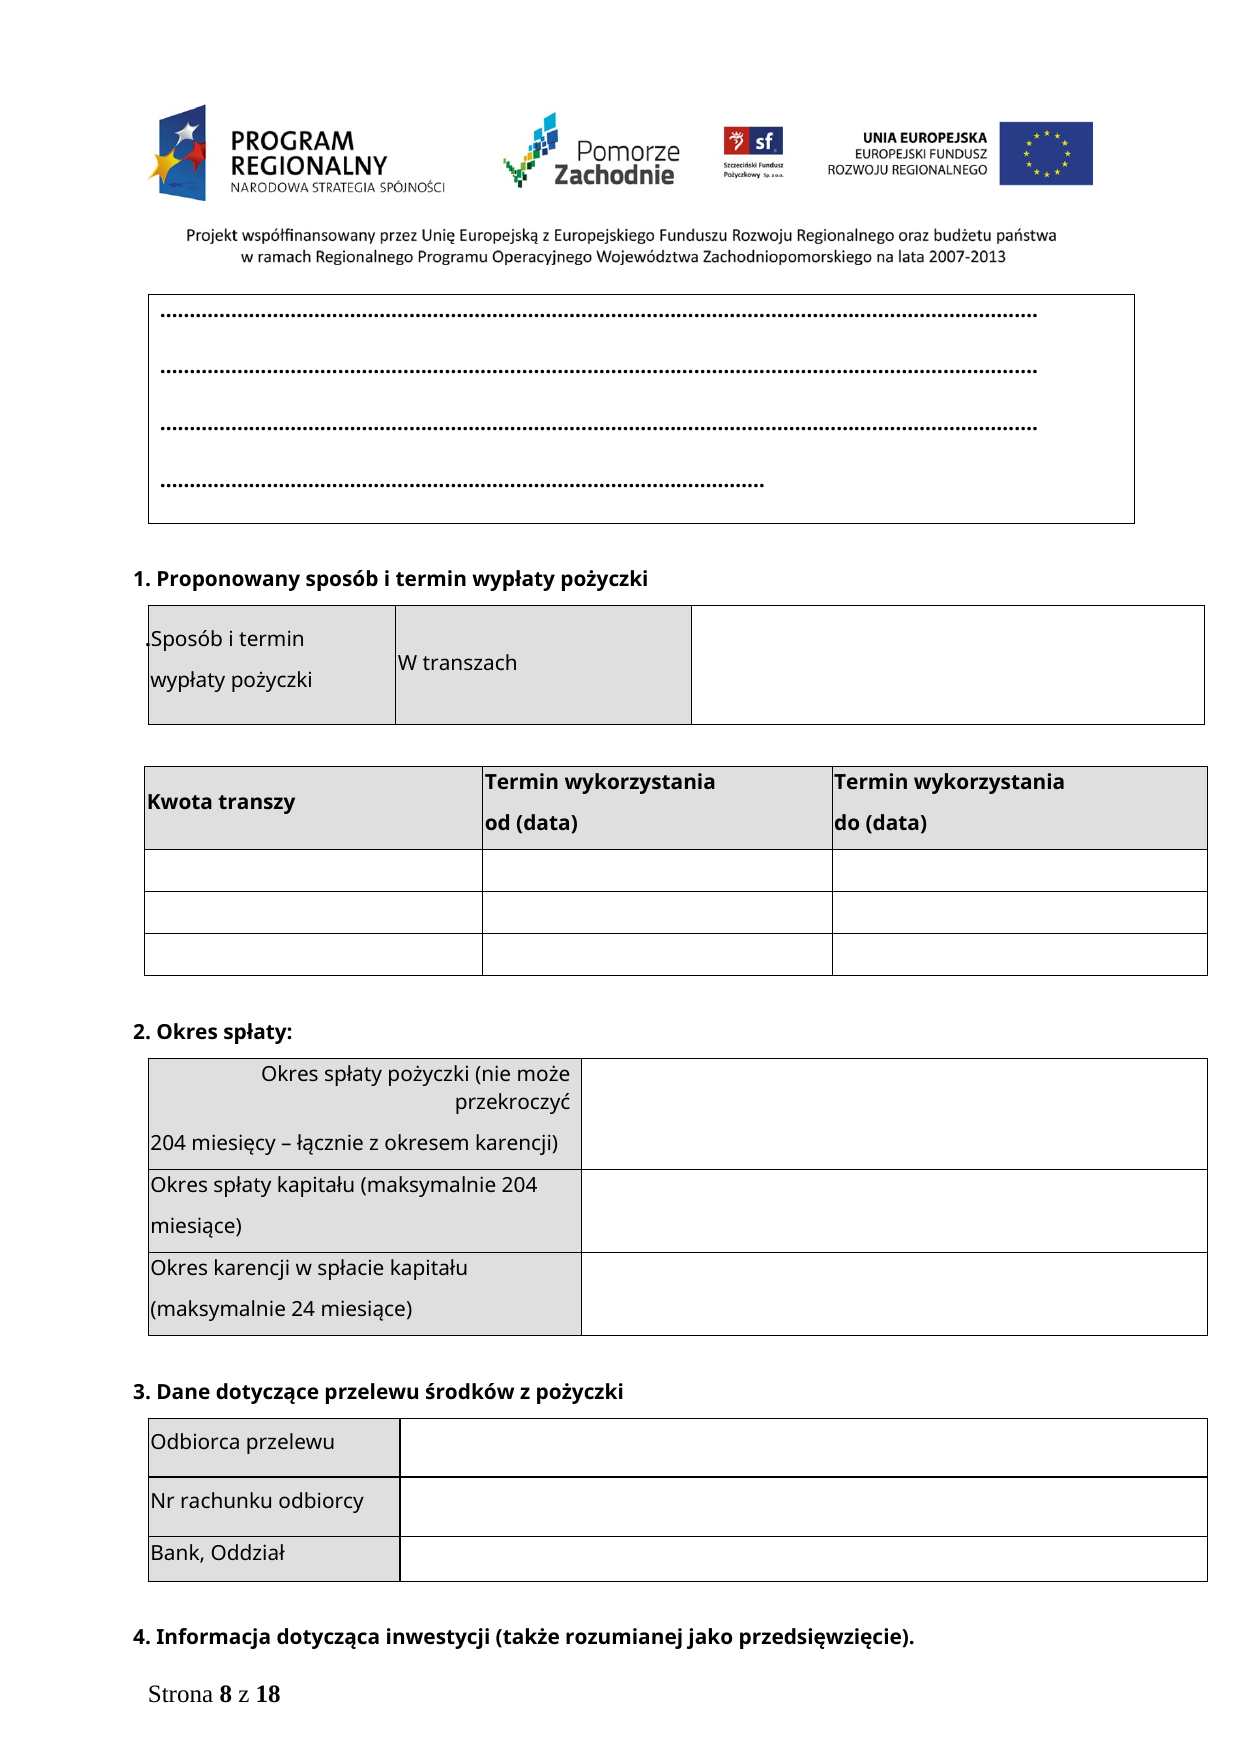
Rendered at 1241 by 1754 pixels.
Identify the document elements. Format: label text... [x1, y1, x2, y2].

table_header Termin wykorzystania od (data) [483, 767, 832, 849]
table_header Odbiorca przelewu [149, 1419, 399, 1476]
table_header .Sposób i termin wypłaty pożyczki [149, 606, 395, 724]
table_cell Okres spłaty kapitału (maksymalnie 204 miesiące) [149, 1170, 581, 1252]
table_cell [833, 850, 1207, 891]
table_cell [833, 892, 1207, 933]
table_cell [145, 892, 482, 933]
table_cell [401, 1478, 1207, 1536]
text 2. Okres spłaty: [133, 1017, 1181, 1045]
table_cell [483, 850, 832, 891]
table_header Okres spłaty pożyczki (nie może przekroczyć 204 miesięcy – łącznie z okresem karencji) [149, 1059, 581, 1169]
table_cell Nr rachunku odbiorcy [149, 1478, 399, 1536]
text 3. Dane dotyczące przelewu środków z pożyczki [133, 1377, 1181, 1405]
picture [147, 94, 1093, 265]
table_cell [145, 934, 482, 975]
table_header [582, 1059, 1207, 1169]
text 1. Proponowany sposób i termin wypłaty pożyczki [133, 564, 1181, 593]
table_cell [483, 934, 832, 975]
table_cell [833, 934, 1207, 975]
table_cell [145, 850, 482, 891]
table_header Termin wykorzystania do (data) [833, 767, 1207, 849]
table_cell [483, 892, 832, 933]
table_header [401, 1419, 1207, 1476]
table_header Kwota transzy [145, 767, 482, 849]
table_header [692, 606, 1204, 724]
table_cell Okres karencji w spłacie kapitału (maksymalnie 24 miesiące) [149, 1253, 581, 1335]
table_cell [582, 1253, 1207, 1335]
table_header W transzach [396, 606, 691, 724]
table_cell [582, 1170, 1207, 1252]
table_cell Bank, Oddział [149, 1537, 399, 1581]
table_cell [401, 1537, 1207, 1581]
text 4. Informacja dotycząca inwestycji (także rozumianej jako przedsięwzięcie). [133, 1622, 1181, 1651]
